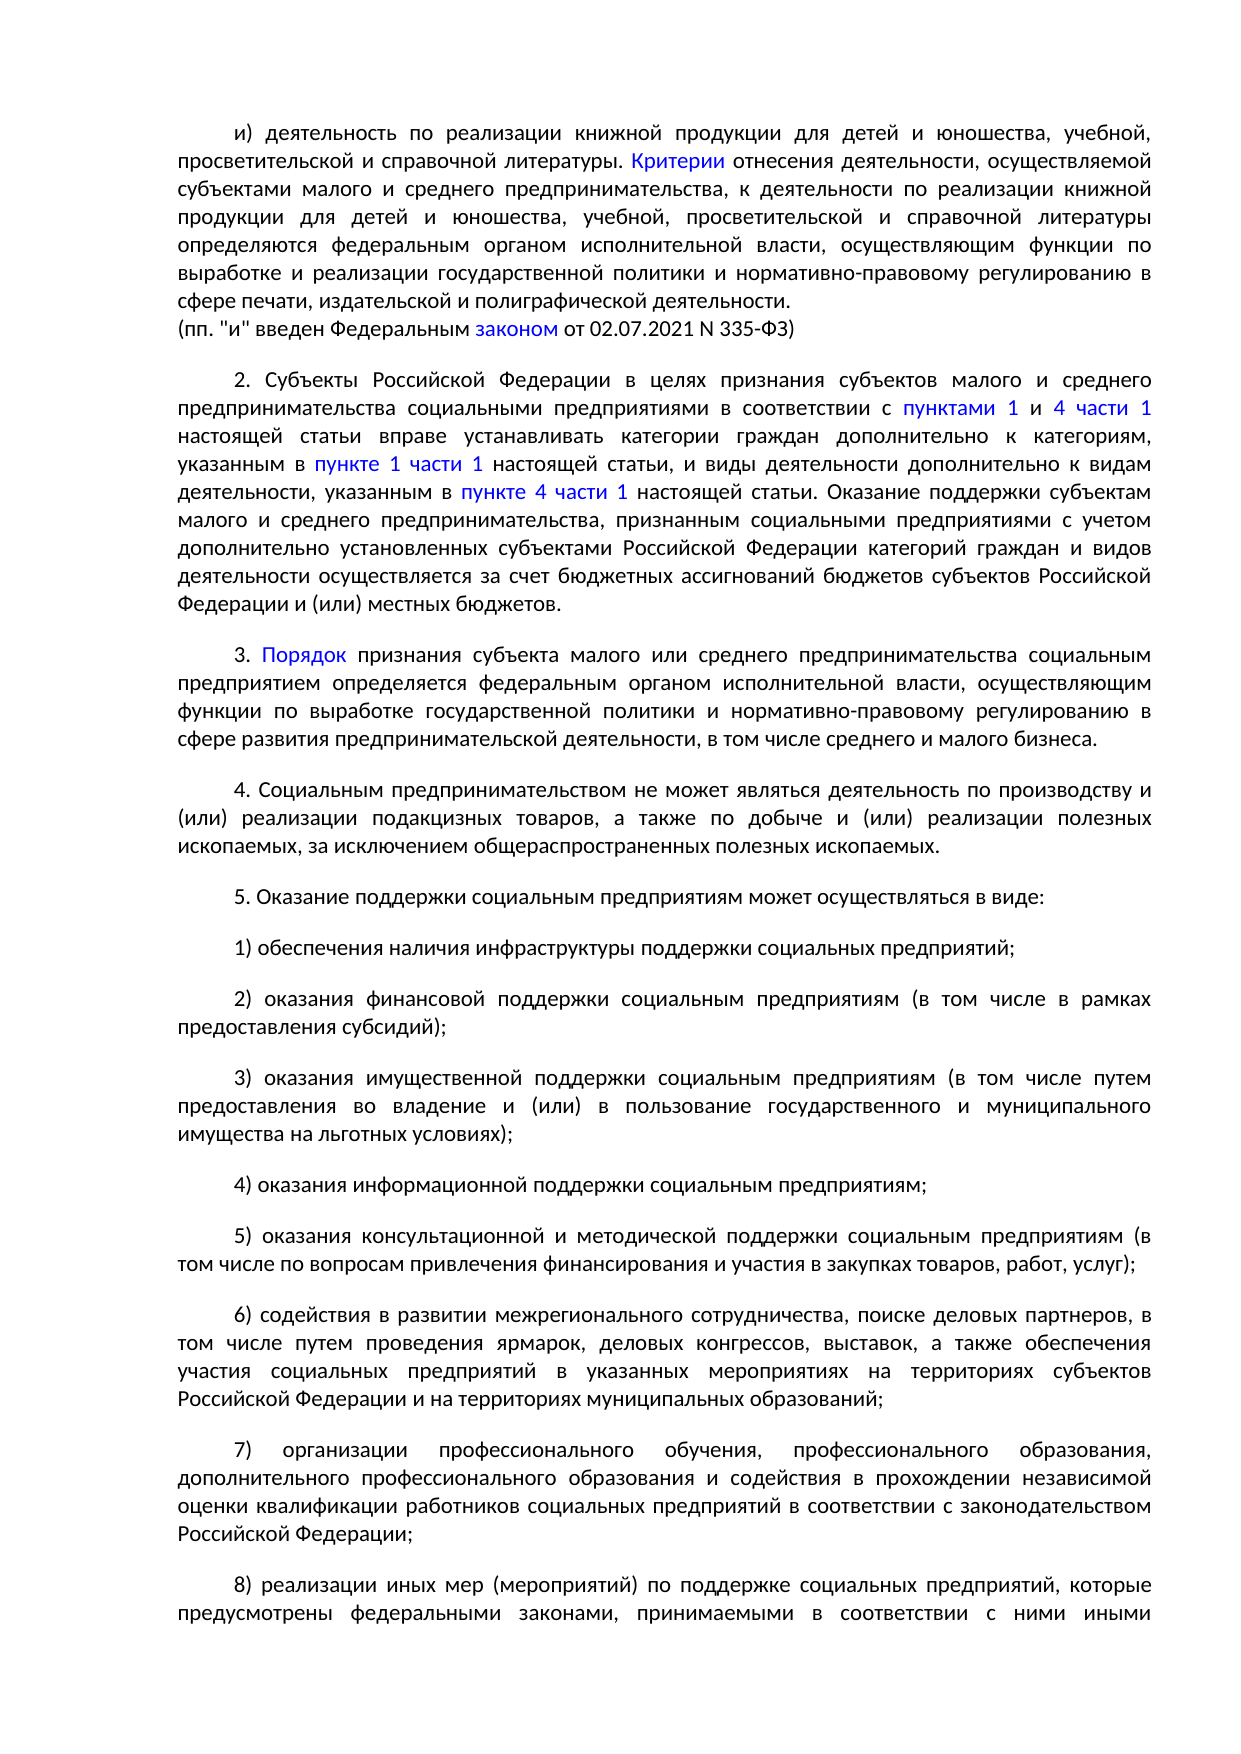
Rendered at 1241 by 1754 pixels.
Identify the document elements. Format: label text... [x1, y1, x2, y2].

text 5) оказания консультационной и методической поддержки социальным предприятиям (в том числе по вопросам привлечения финансирования и участия в закупках товаров, работ, услуг); [177, 1221, 1152, 1277]
text 4) оказания информационной поддержки социальным предприятиям; [177, 1170, 1152, 1198]
text (пп. "и" введен Федеральным законом от 02.07.2021 N 335-ФЗ) [177, 314, 1152, 342]
text 6) содействия в развитии межрегионального сотрудничества, поиске деловых партнеров, в том числе путем проведения ярмарок, деловых конгрессов, выставок, а также обеспечения участия социальных предприятий в указанных мероприятиях на территориях субъектов Российской Федерации и на территориях муниципальных образований; [177, 1300, 1152, 1412]
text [177, 1570, 1152, 1626]
text 2. Субъекты Российской Федерации в целях признания субъектов малого и среднего предпринимательства социальными предприятиями в соответствии с пунктами 1 и 4 части 1 настоящей статьи вправе устанавливать категории граждан дополнительно к категориям, указанным в пункте 1 части 1 настоящей статьи, и виды деятельности дополнительно к видам деятельности, указанным в пункте 4 части 1 настоящей статьи. Оказание поддержки субъектам малого и среднего предпринимательства, признанным социальными предприятиями с учетом дополнительно установленных субъектами Российской Федерации категорий граждан и видов деятельности осуществляется за счет бюджетных ассигнований бюджетов субъектов Российской Федерации и (или) местных бюджетов. [177, 365, 1152, 617]
text 1) обеспечения наличия инфраструктуры поддержки социальных предприятий; [177, 933, 1152, 961]
text 3) оказания имущественной поддержки социальным предприятиям (в том числе путем предоставления во владение и (или) в пользование государственного и муниципального имущества на льготных условиях); [177, 1063, 1152, 1147]
text 4. Социальным предпринимательством не может являться деятельность по производству и (или) реализации подакцизных товаров, а также по добыче и (или) реализации полезных ископаемых, за исключением общераспространенных полезных ископаемых. [177, 775, 1152, 859]
text и) деятельность по реализации книжной продукции для детей и юношества, учебной, просветительской и справочной литературы. Критерии отнесения деятельности, осуществляемой субъектами малого и среднего предпринимательства, к деятельности по реализации книжной продукции для детей и юношества, учебной, просветительской и справочной литературы определяются федеральным органом исполнительной власти, осуществляющим функции по выработке и реализации государственной политики и нормативно-правовому регулированию в сфере печати, издательской и полиграфической деятельности. [177, 118, 1152, 314]
text 3. Порядок признания субъекта малого или среднего предпринимательства социальным предприятием определяется федеральным органом исполнительной власти, осуществляющим функции по выработке государственной политики и нормативно-правовому регулированию в сфере развития предпринимательской деятельности, в том числе среднего и малого бизнеса. [177, 640, 1152, 752]
text 7) организации профессионального обучения, профессионального образования, дополнительного профессионального образования и содействия в прохождении независимой оценки квалификации работников социальных предприятий в соответствии с законодательством Российской Федерации; [177, 1435, 1152, 1547]
text 5. Оказание поддержки социальным предприятиям может осуществляться в виде: [177, 882, 1152, 910]
text 2) оказания финансовой поддержки социальным предприятиям (в том числе в рамках предоставления субсидий); [177, 984, 1152, 1040]
